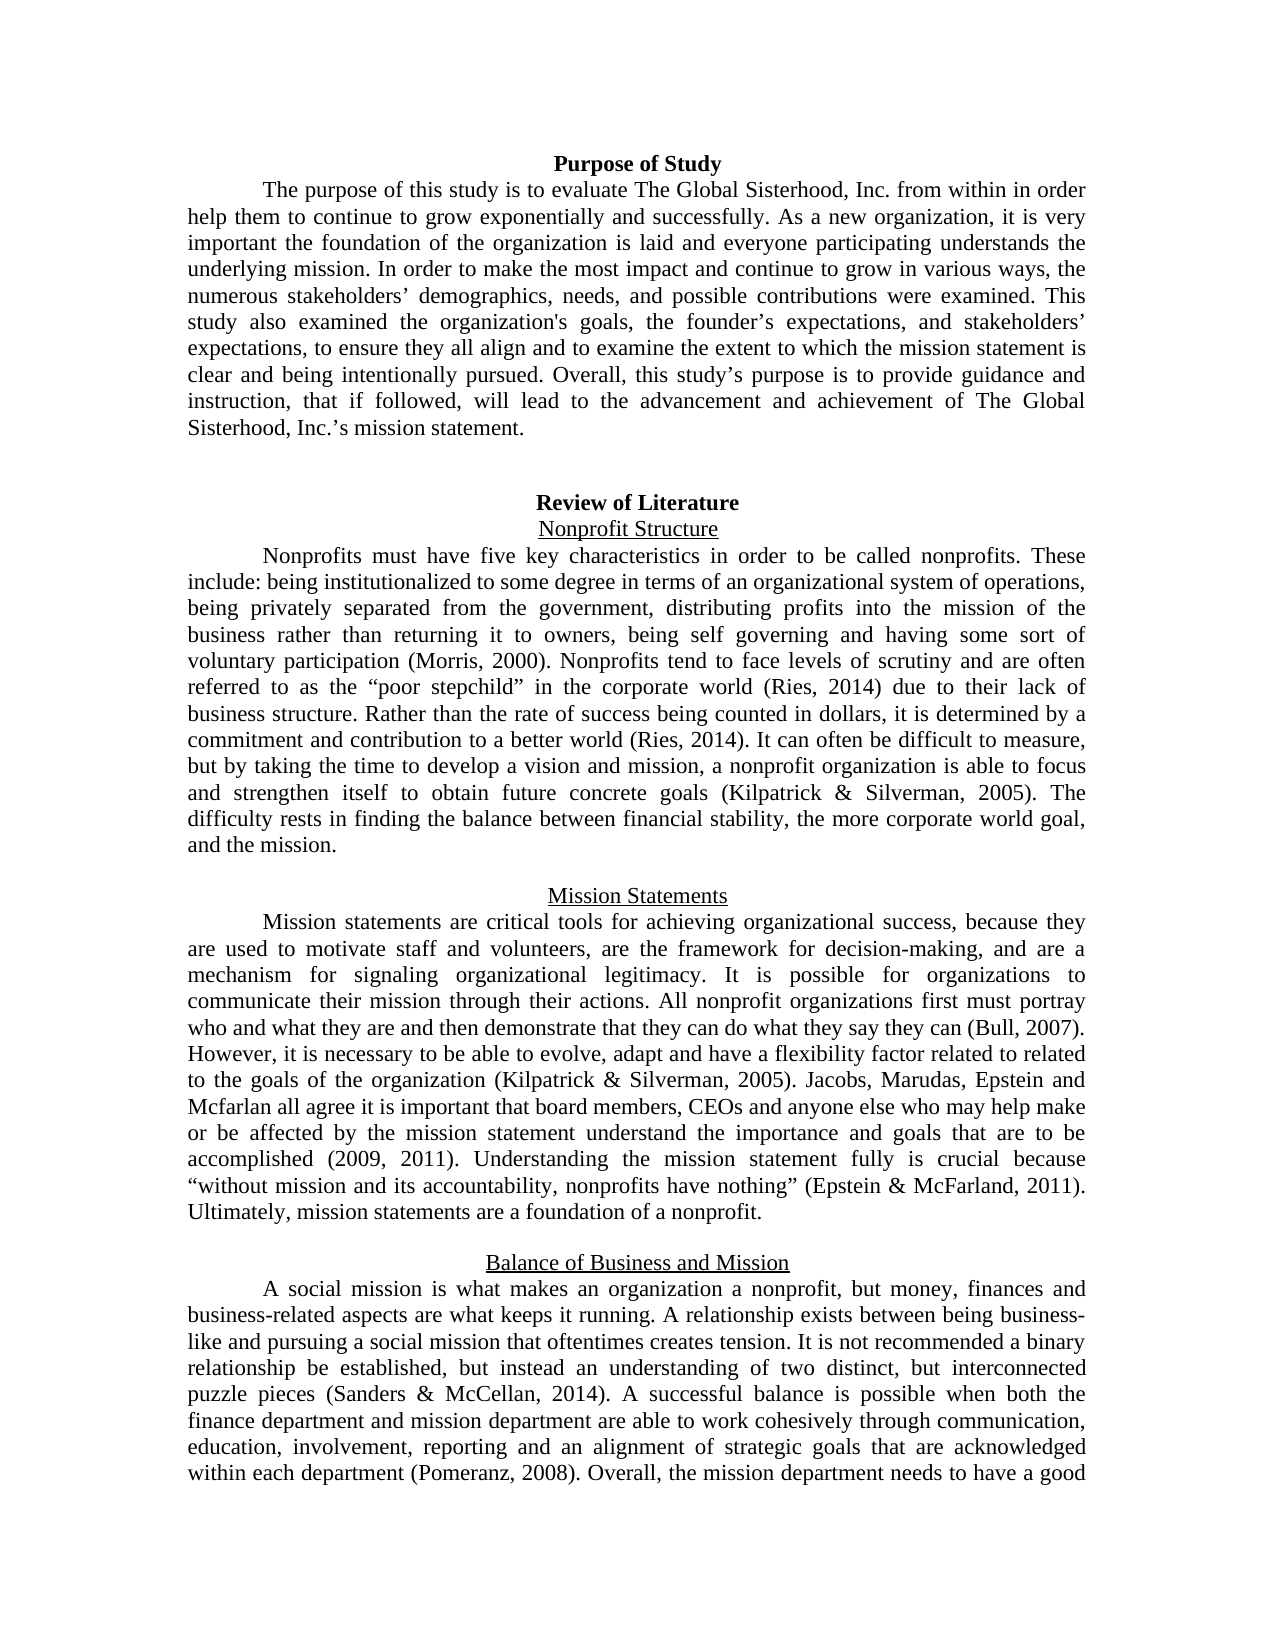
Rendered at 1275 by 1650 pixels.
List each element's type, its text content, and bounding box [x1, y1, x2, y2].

text Mission Statements [187, 882, 1087, 908]
text The purpose of this study is to evaluate The Global Sisterhood, Inc. from within in order help them to continue to grow exponentially and successfully. As a new organization, it is very important the foundation of the organization is laid and everyone participating understands the underlying mission. In order to make the most impact and continue to grow in various ways, the numerous stakeholders’ demographics, needs, and possible contributions were examined. This study also examined the organization's goals, the founder’s expectations, and stakeholders’ expectations, to ensure they all align and to examine the extent to which the mission statement is clear and being intentionally pursued. Overall, this study’s purpose is to provide guidance and instruction, that if followed, will lead to the advancement and achievement of The Global Sisterhood, Inc.’s mission statement. [187, 176, 1087, 440]
text Mission statements are critical tools for achieving organizational success, because they are used to motivate staff and volunteers, are the framework for decision-making, and are a mechanism for signaling organizational legitimacy. It is possible for organizations to communicate their mission through their actions. All nonprofit organizations first must portray who and what they are and then demonstrate that they can do what they say they can (Bull, 2007). However, it is necessary to be able to evolve, adapt and have a flexibility factor related to related to the goals of the organization (Kilpatrick & Silverman, 2005). Jacobs, Marudas, Epstein and Mcfarlan all agree it is important that board members, CEOs and anyone else who may help make or be affected by the mission statement understand the importance and goals that are to be accomplished (2009, 2011). Understanding the mission statement fully is crucial because “without mission and its accountability, nonprofits have nothing” (Epstein & McFarland, 2011). Ultimately, mission statements are a foundation of a nonprofit. [187, 908, 1087, 1224]
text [187, 1275, 1087, 1486]
text Nonprofits must have five key characteristics in order to be called nonprofits. These include: being institutionalized to some degree in terms of an organizational system of operations, being privately separated from the government, distributing profits into the mission of the business rather than returning it to owners, being self governing and having some sort of voluntary participation (Morris, 2000). Nonprofits tend to face levels of scrutiny and are often referred to as the “poor stepchild” in the corporate world (Ries, 2014) due to their lack of business structure. Rather than the rate of success being counted in dollars, it is determined by a commitment and contribution to a better world (Ries, 2014). It can often be difficult to measure, but by taking the time to develop a vision and mission, a nonprofit organization is able to focus and strengthen itself to obtain future concrete goals (Kilpatrick & Silverman, 2005). The difficulty rests in finding the balance between financial stability, the more corporate world goal, and the mission. [187, 542, 1087, 858]
text Balance of Business and Mission [187, 1249, 1087, 1275]
text Nonprofit Structure [187, 515, 1069, 542]
text Purpose of Study [187, 150, 1087, 176]
text Review of Literature [187, 489, 1087, 515]
